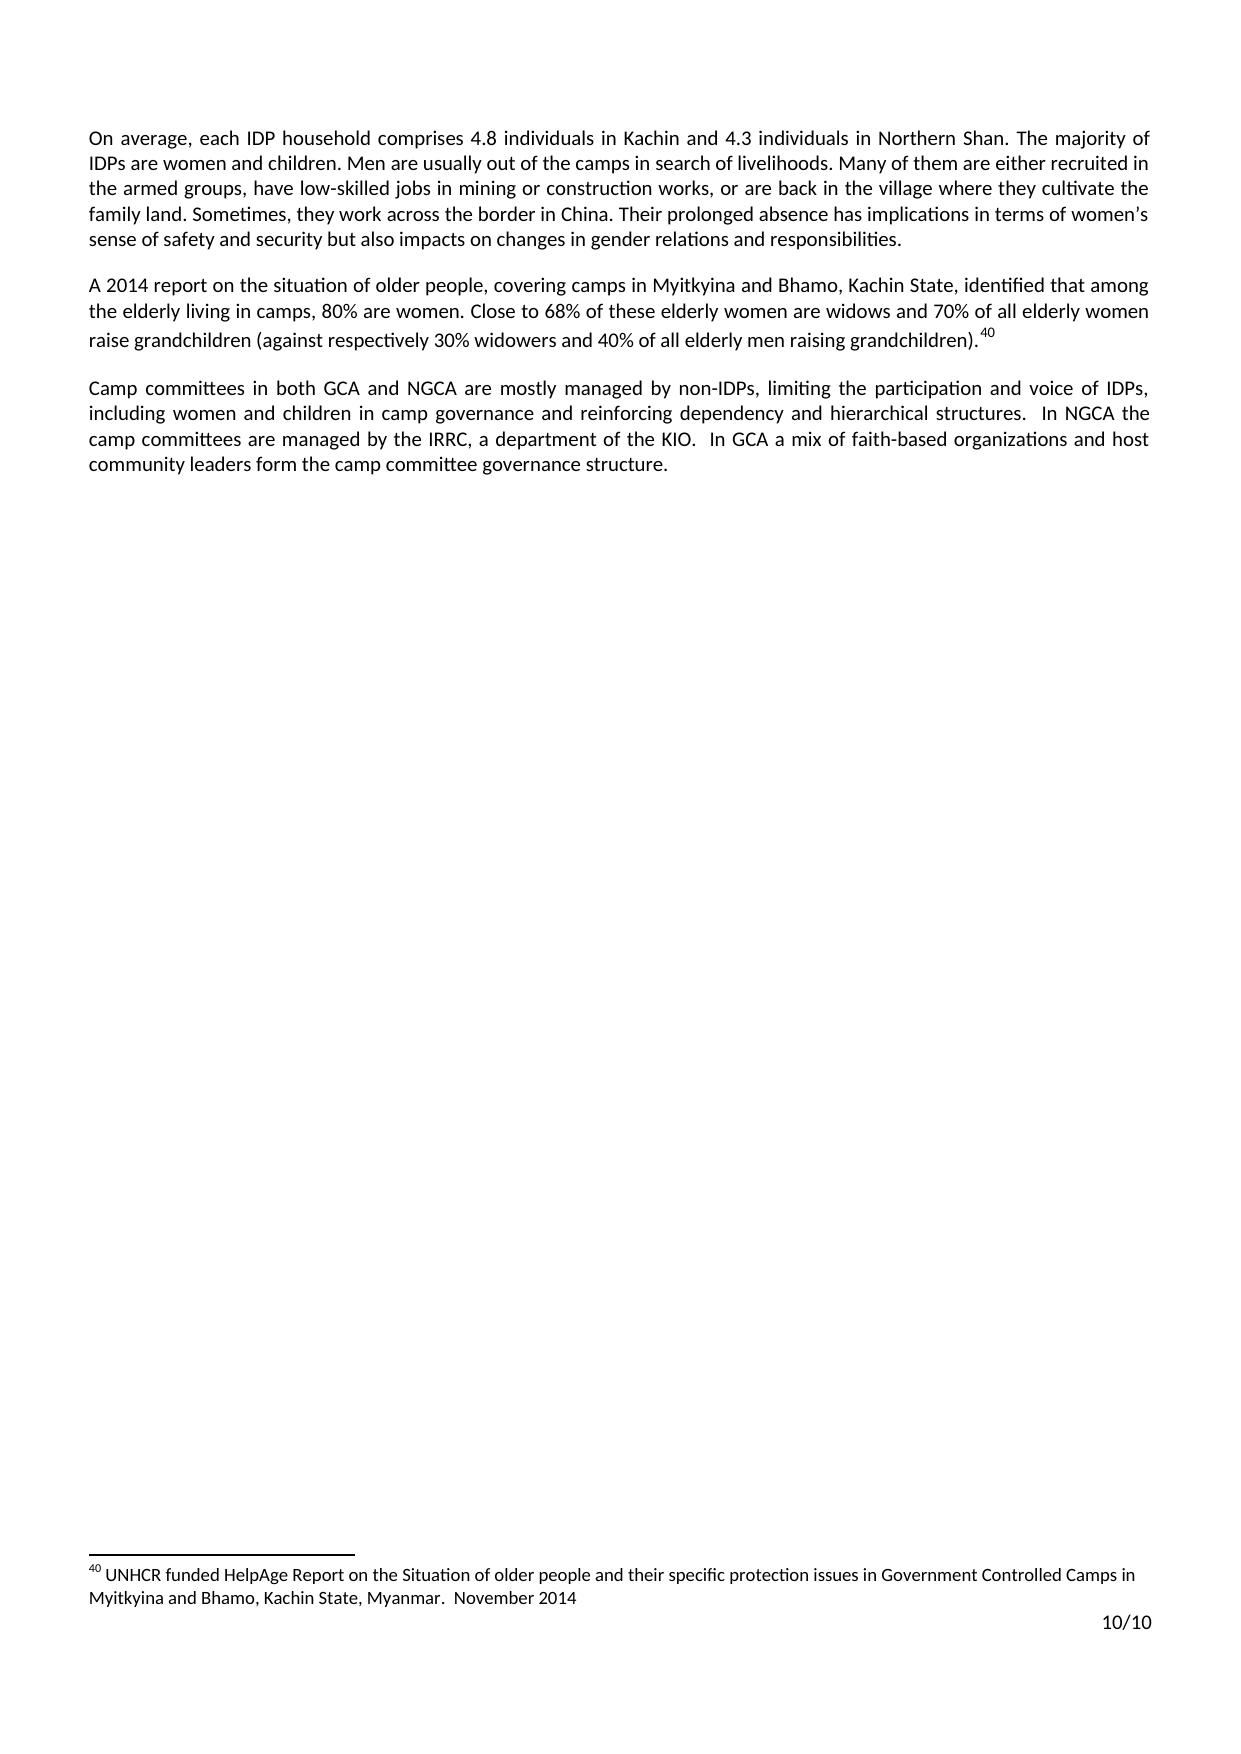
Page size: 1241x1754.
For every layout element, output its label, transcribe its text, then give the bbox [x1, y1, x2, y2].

text On average, each IDP household comprises 4.8 individuals in Kachin and 4.3 individuals in Northern Shan. The majority of IDPs are women and children. Men are usually out of the camps in search of livelihoods. Many of them are either recruited in the armed groups, have low-skilled jobs in mining or construction works, or are back in the village where they cultivate the family land. Sometimes, they work across the border in China. Their prolonged absence has implications in terms of women’s sense of safety and security but also impacts on changes in gender relations and responsibilities. [89, 125, 1152, 252]
text A 2014 report on the situation of older people, covering camps in Myitkyina and Bhamo, Kachin State, identified that among the elderly living in camps, 80% are women. Close to 68% of these elderly women are widows and 70% of all elderly women raise grandchildren (against respectively 30% widowers and 40% of all elderly men raising grandchildren). [89, 273, 1152, 354]
text Camp committees in both GCA and NGCA are mostly managed by non-IDPs, limiting the participation and voice of IDPs, including women and children in camp governance and reinforcing dependency and hierarchical structures. In NGCA the camp committees are managed by the IRRC, a department of the KIO. In GCA a mix of faith-based organizations and host community leaders form the camp committee governance structure. [89, 375, 1152, 477]
